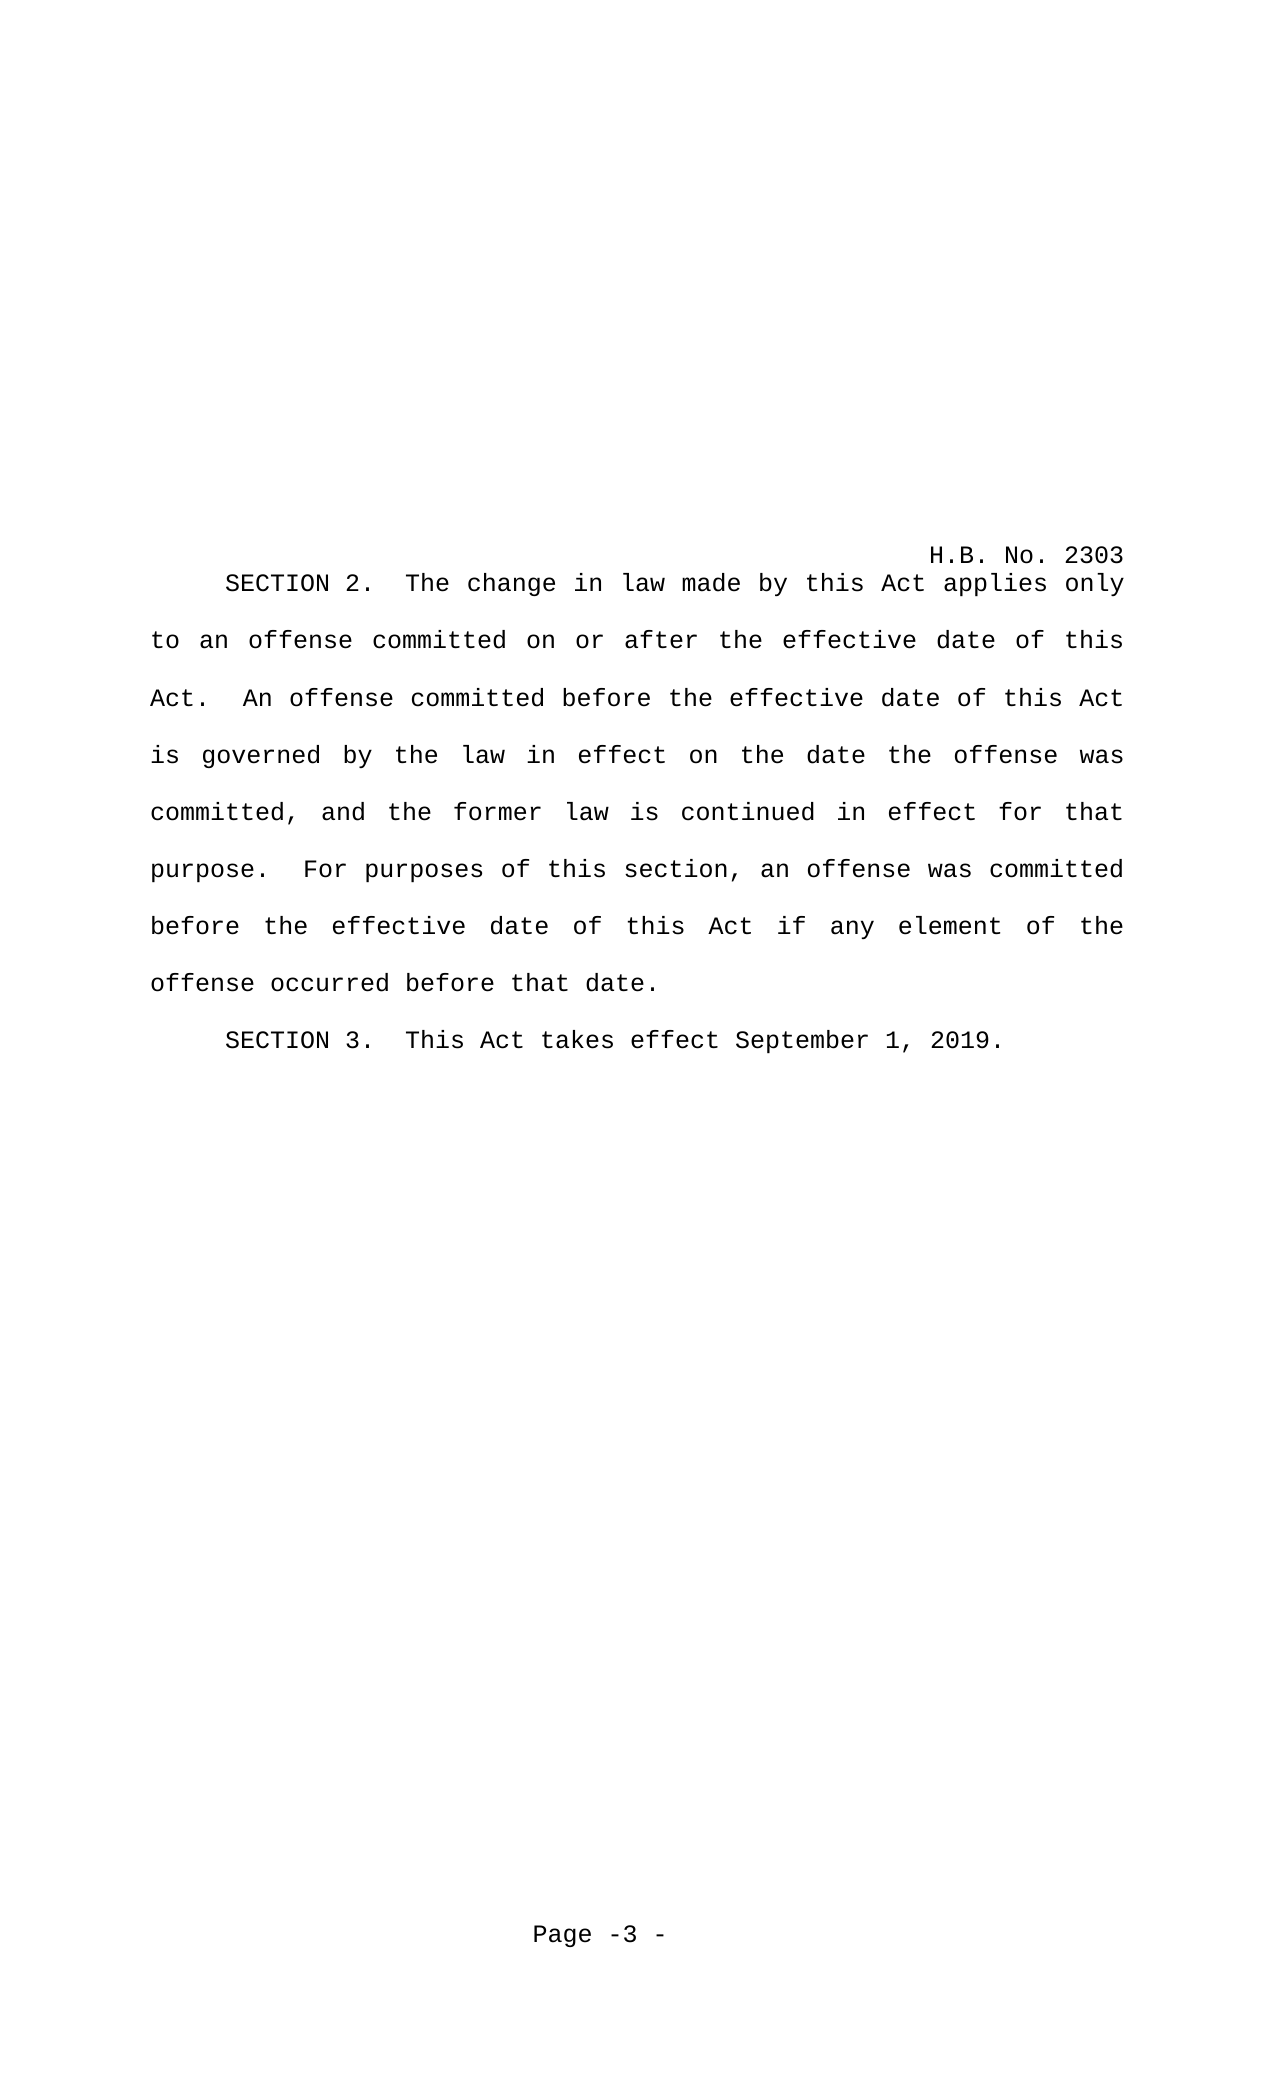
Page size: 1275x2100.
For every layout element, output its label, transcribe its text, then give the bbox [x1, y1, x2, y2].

text SECTION 3. This Act takes effect September 1, 2019. [150, 1027, 1125, 1056]
text SECTION 2. The change in law made by this Act applies only to an offense committed on or after the effective date of this Act. An offense committed before the effective date of this Act is governed by the law in effect on the date the offense was committed, and the former law is continued in effect for that purpose. For purposes of this section, an offense was committed before the effective date of this Act if any element of the offense occurred before that date. [150, 571, 1125, 999]
